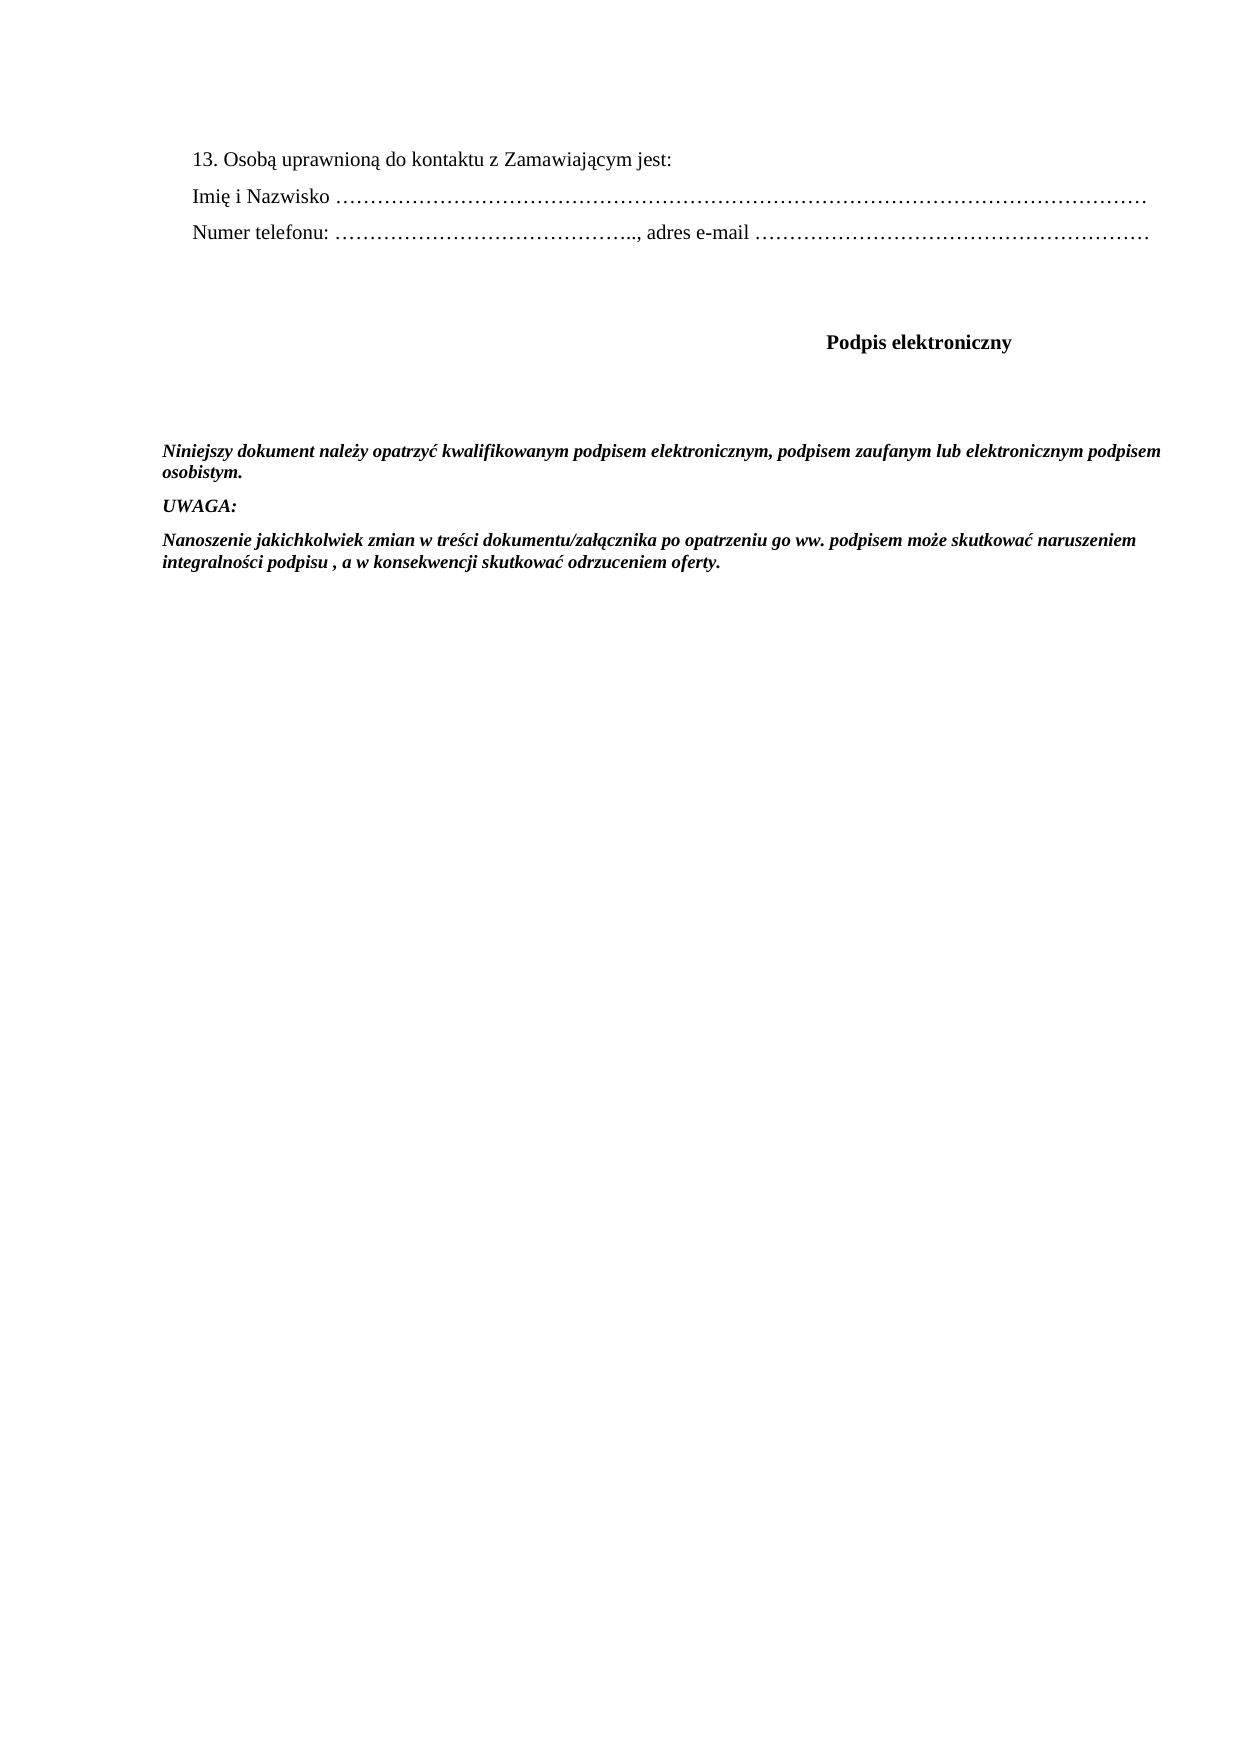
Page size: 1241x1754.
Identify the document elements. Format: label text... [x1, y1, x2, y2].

text 13. Osobą uprawnioną do kontaktu z Zamawiającym jest: [192, 147, 1167, 171]
text UWAGA: [162, 495, 1167, 517]
text Imię i Nazwisko ……………………………………………………………………………………………………… [192, 183, 1167, 208]
text Niniejszy dokument należy opatrzyć kwalifikowanym podpisem elektronicznym, podpisem zaufanym lub elektronicznym podpisem osobistym. [162, 439, 1167, 483]
text Nanoszenie jakichkolwiek zmian w treści dokumentu/załącznika po opatrzeniu go ww. podpisem może skutkować naruszeniem integralności podpisu , a w konsekwencji skutkować odrzuceniem oferty. [162, 529, 1167, 572]
text Podpis elektroniczny [192, 330, 1167, 354]
text Numer telefonu: …………………………………….., adres e-mail ………………………………………………… [192, 220, 1167, 244]
